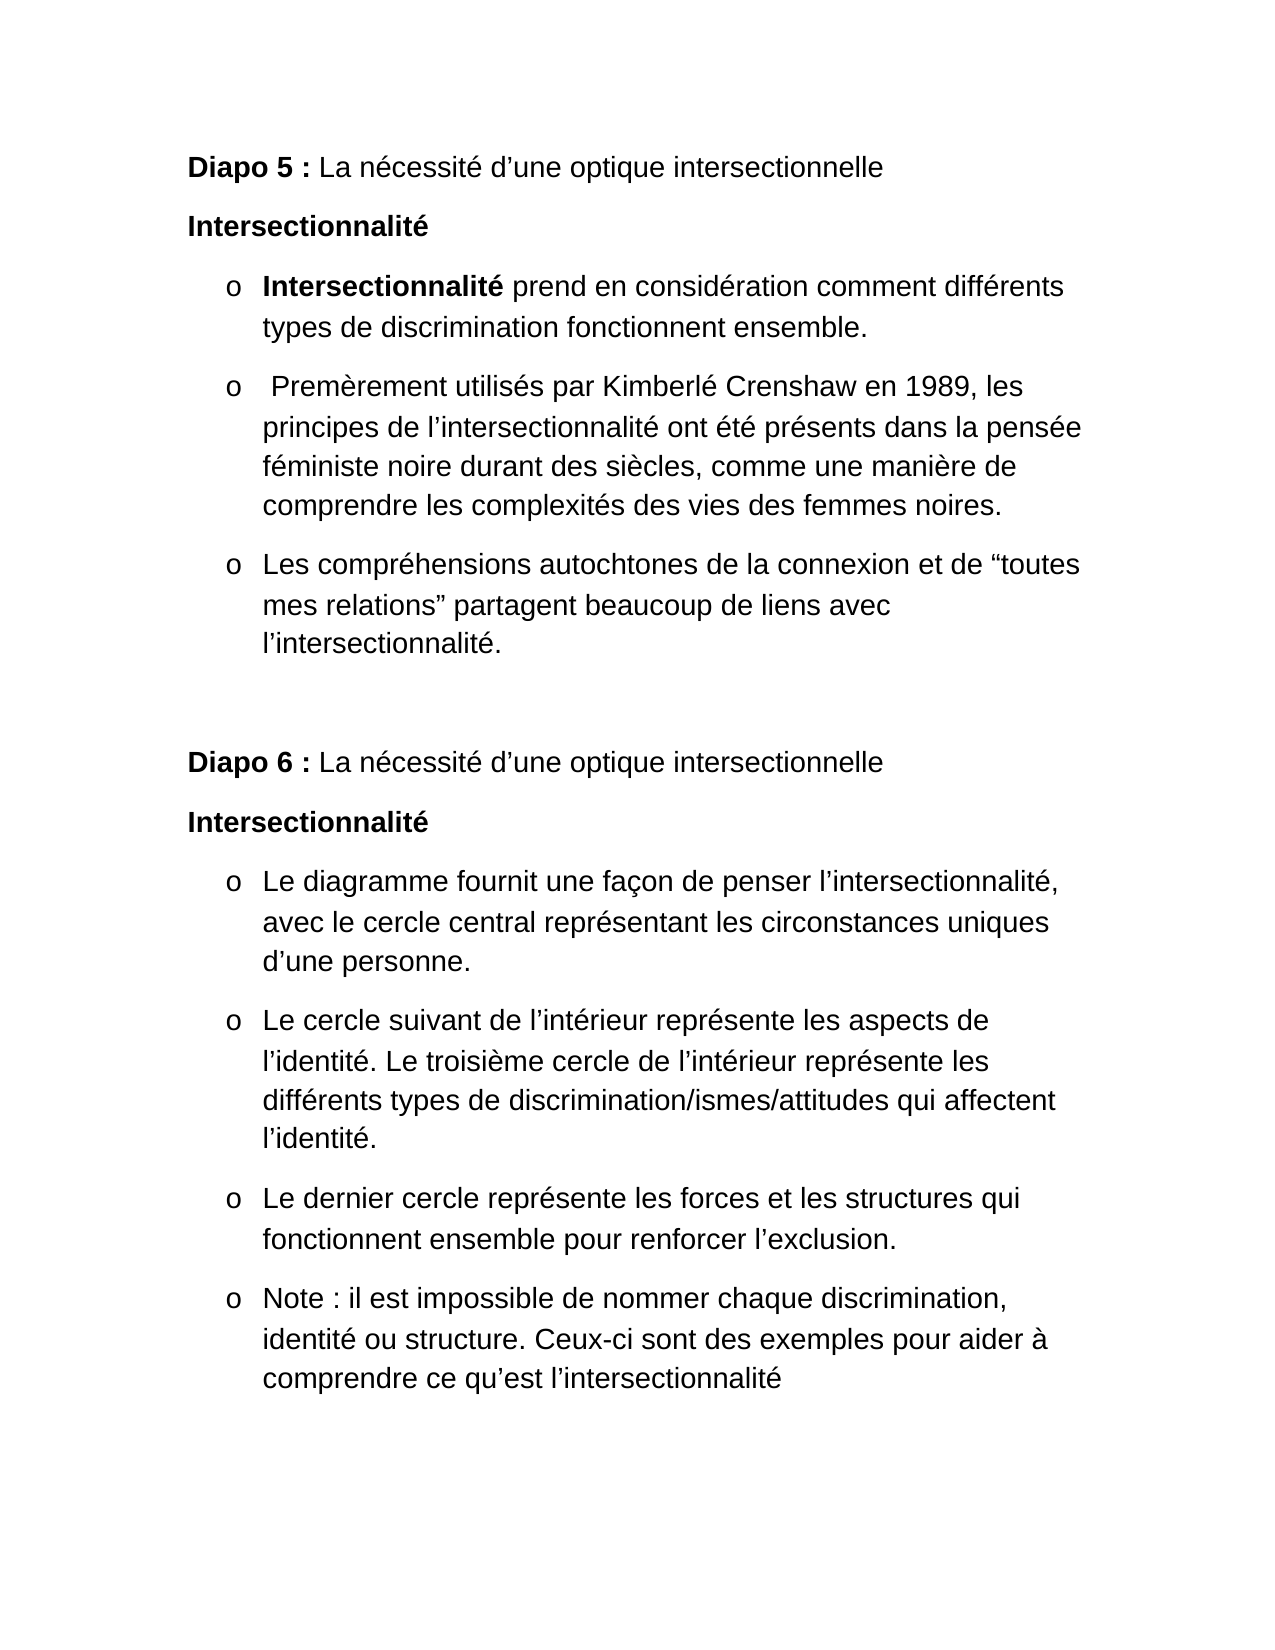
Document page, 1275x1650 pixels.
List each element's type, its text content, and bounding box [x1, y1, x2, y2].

text Intersectionnalité [187, 209, 1087, 243]
list Les compréhensions autochtones de la connexion et de “toutes mes relations” partagent beaucoup de liens avec l’intersectionnalité. [225, 547, 1087, 660]
list Le cercle suivant de l’intérieur représente les aspects de l’identité. Le troisième cercle de l’intérieur représente les différents types de discrimination/ismes/attitudes qui affectent l’identité. [225, 1003, 1087, 1155]
list Intersectionnalité prend en considération comment différents types de discrimination fonctionnent ensemble. [225, 269, 1087, 343]
list Le diagramme fournit une façon de penser l’intersectionnalité, avec le cercle central représentant les circonstances uniques d’une personne. [225, 864, 1087, 977]
list Le dernier cercle représente les forces et les structures qui fonctionnent ensemble pour renforcer l’exclusion. [225, 1181, 1087, 1255]
list Note : il est impossible de nommer chaque discrimination, identité ou structure. Ceux-ci sont des exemples pour aider à comprendre ce qu’est l’intersectionnalité [225, 1281, 1087, 1394]
text Diapo 6 : La nécessité d’une optique intersectionnelle [187, 745, 1087, 779]
list Premèrement utilisés par Kimberlé Crenshaw en 1989, les principes de l’intersectionnalité ont été présents dans la pensée féministe noire durant des siècles, comme une manière de comprendre les complexités des vies des femmes noires. [225, 369, 1087, 521]
text Diapo 5 : La nécessité d’une optique intersectionnelle [187, 150, 1087, 183]
text Intersectionnalité [187, 805, 1087, 838]
